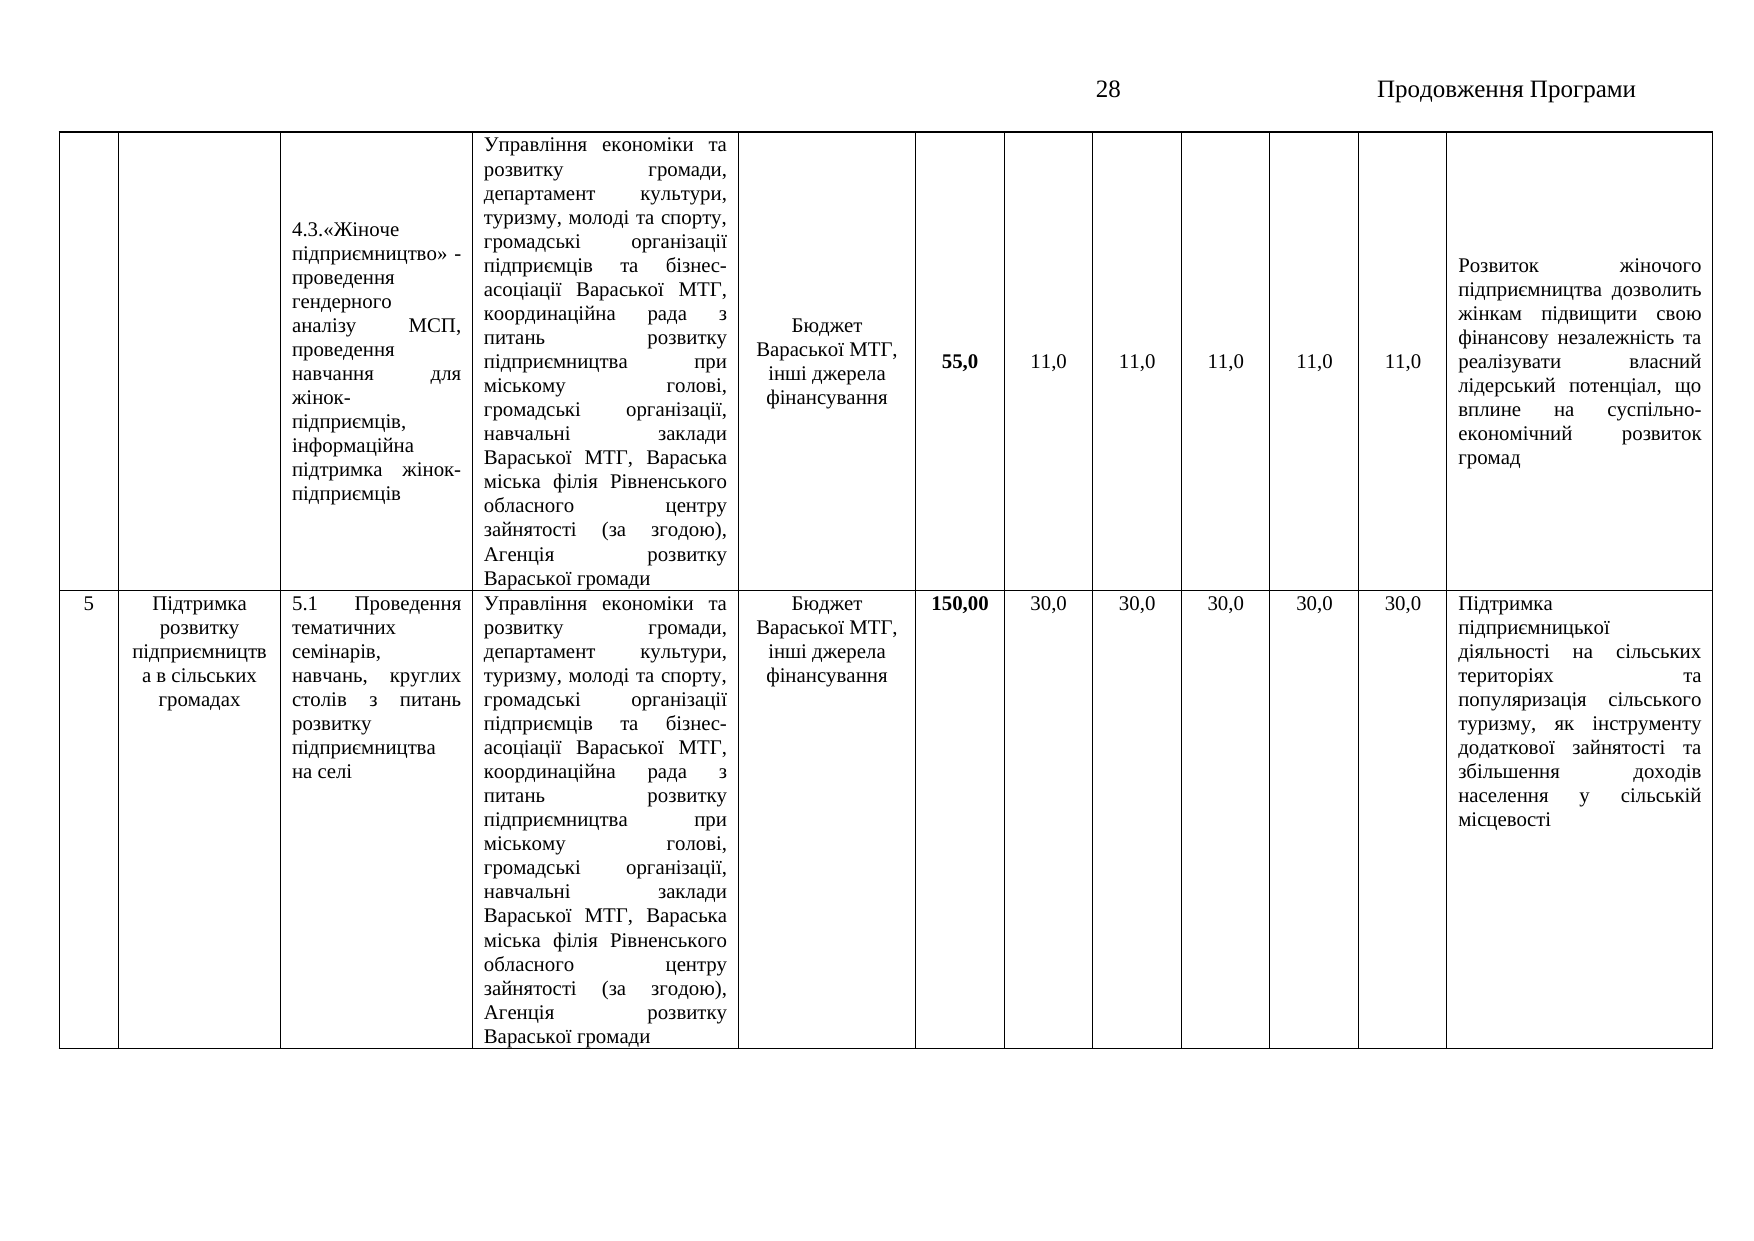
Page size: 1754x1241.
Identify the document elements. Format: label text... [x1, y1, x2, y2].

table_cell Управління економіки та розвитку громади, департамент культури, туризму, молоді та спорту, громадські організації підприємців та бізнес-асоціації Вараської МТГ, координаційна рада з питань розвитку підприємництва при міському голові, громадські організації, навчальні заклади Вараської МТГ, Вараська міська філія Рівненського обласного центру зайнятості (за згодою), Агенція розвитку Вараської громади [473, 133, 738, 589]
table_cell 5 [60, 591, 118, 1048]
table_cell 30,0 [1093, 591, 1181, 1048]
table_cell 30,0 [1182, 591, 1269, 1048]
table_cell 150,00 [916, 591, 1004, 1048]
table_cell 11,0 [1359, 133, 1446, 589]
table_cell 4.3.«Жіноче підприємництво» - проведення гендерного аналізу МСП, проведення навчання для жінок-підприємців, інформаційна підтримка жінок-підприємців [281, 133, 472, 589]
table_cell Підтримка підприємницької діяльності на сільських територіях та популяризація сільського туризму, як інструменту додаткової зайнятості та збільшення доходів населення у сільській місцевості [1447, 591, 1712, 1048]
table_cell Управління економіки та розвитку громади, департамент культури, туризму, молоді та спорту, громадські організації підприємців та бізнес-асоціації Вараської МТГ, координаційна рада з питань розвитку підприємництва при міському голові, громадські організації, навчальні заклади Вараської МТГ, Вараська міська філія Рівненського обласного центру зайнятості (за згодою), Агенція розвитку Вараської громади [473, 591, 738, 1048]
table_cell 30,0 [1005, 591, 1092, 1048]
table_cell 11,0 [1270, 133, 1358, 589]
table_cell 5.1 Проведення тематичних семінарів, навчань, круглих столів з питань розвитку підприємництва на селі [281, 591, 472, 1048]
table_cell 11,0 [1182, 133, 1269, 589]
table_cell 30,0 [1359, 591, 1446, 1048]
table_cell 11,0 [1093, 133, 1181, 589]
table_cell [739, 133, 915, 589]
table_cell 11,0 [1005, 133, 1092, 589]
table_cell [739, 591, 915, 1048]
table_cell Розвиток жіночого підприємництва дозволить жінкам підвищити свою фінансову незалежність та реалізувати власний лідерський потенціал, що вплине на суспільно-економічний розвиток громад [1447, 133, 1712, 589]
table_cell 55,0 [916, 133, 1004, 589]
table_cell 30,0 [1270, 591, 1358, 1048]
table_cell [119, 591, 280, 1048]
